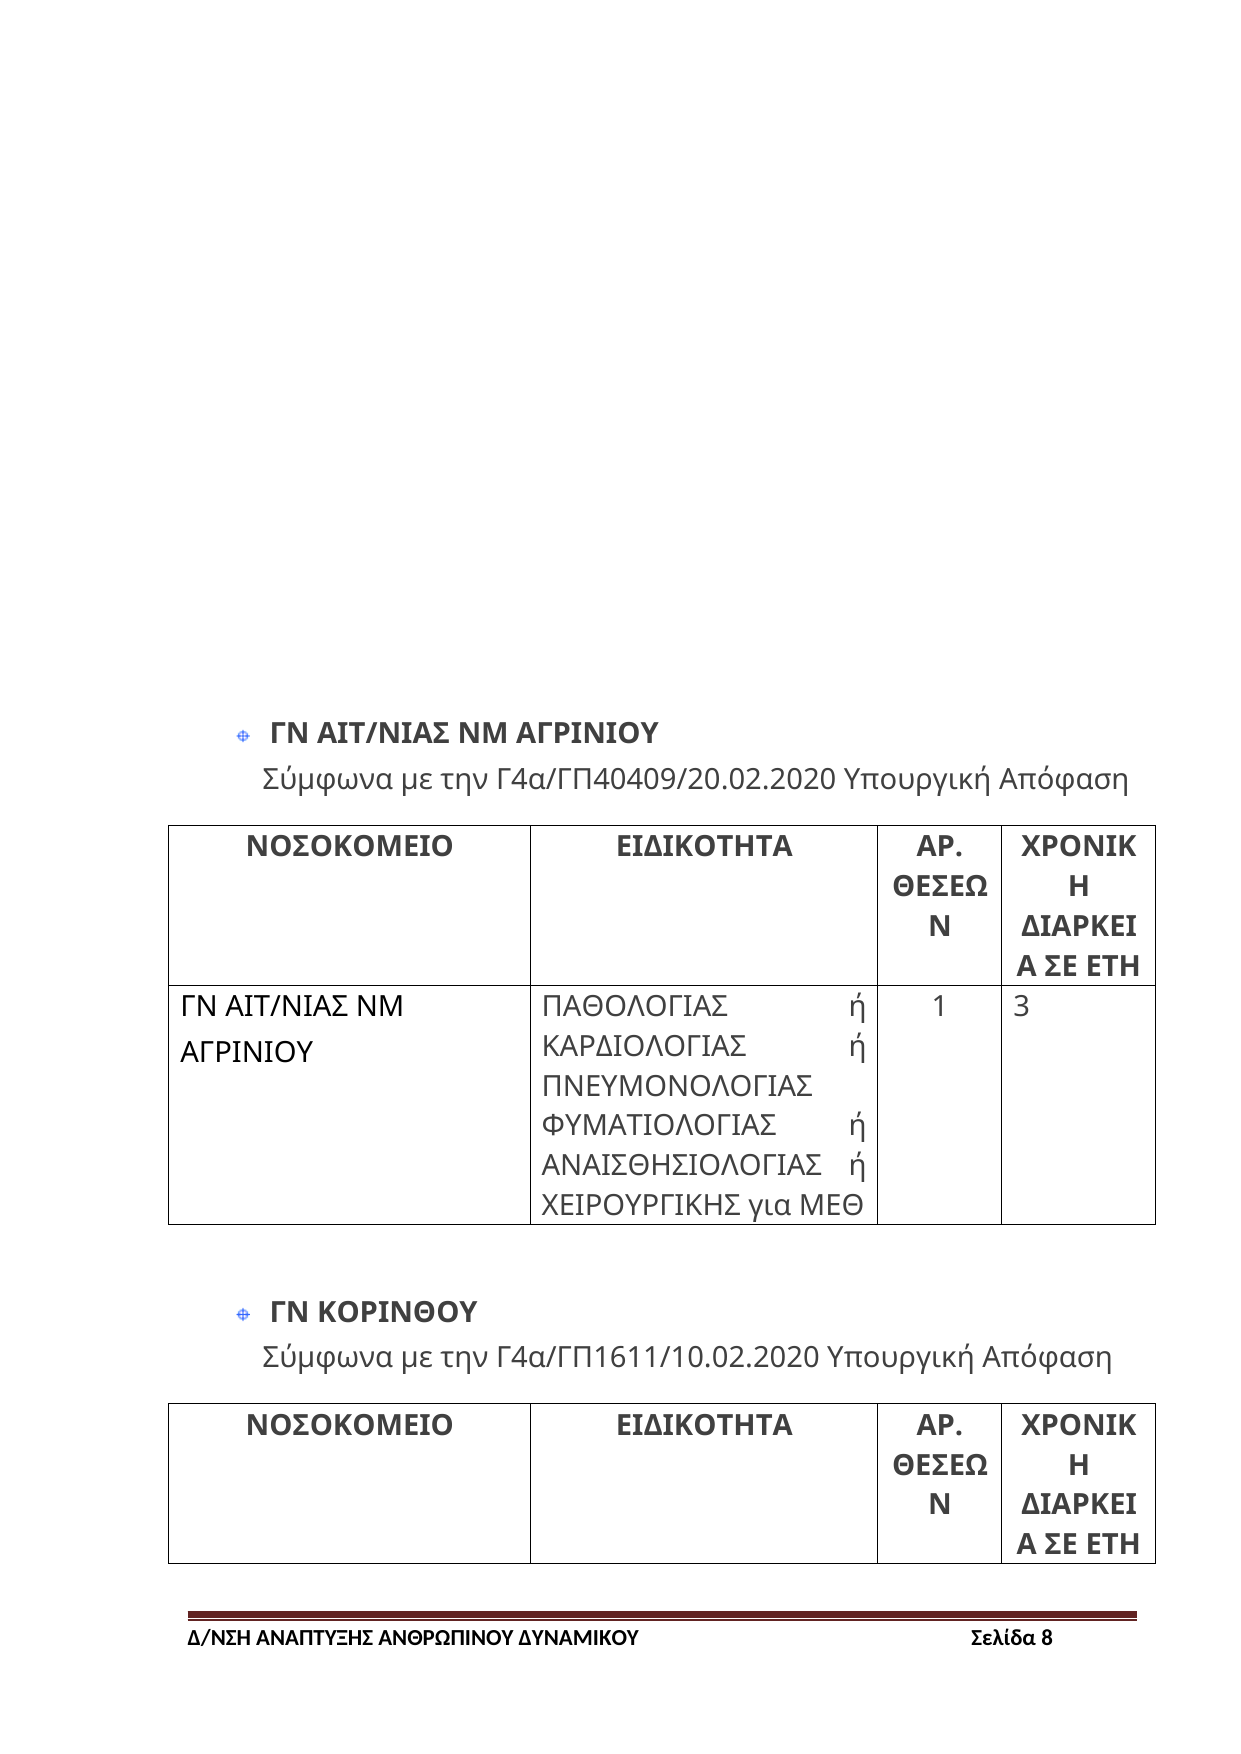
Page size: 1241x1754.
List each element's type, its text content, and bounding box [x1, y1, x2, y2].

list ΓΝ ΑΙΤ/ΝΙΑΣ ΝΜ ΑΓΡΙΝΙΟΥ [232, 713, 1137, 752]
table_header ΕΙΔΙΚΟΤΗΤΑ [531, 1404, 877, 1563]
table_header ΕΙΔΙΚΟΤΗΤΑ [531, 826, 877, 984]
table_cell 1 [878, 986, 1001, 1224]
table_header ΧΡΟΝΙΚΗ ΔΙΑΡΚΕΙΑ ΣΕ ΕΤΗ [1002, 826, 1155, 984]
table_header ΝΟΣΟΚΟΜΕΙΟ [169, 1404, 530, 1563]
table_cell ΓΝ ΑΙΤ/ΝΙΑΣ ΝΜ ΑΓΡΙΝΙΟΥ [169, 986, 530, 1224]
table_header ΑΡ. ΘΕΣΕΩΝ [878, 826, 1001, 984]
list Σύμφωνα με την Γ4α/ΓΠ40409/20.02.2020 Υπουργική Απόφαση [262, 758, 1137, 798]
table_cell ΠΑΘΟΛΟΓΙΑΣ ή ΚΑΡΔΙΟΛΟΓΙΑΣ ή ΠΝΕΥΜΟΝΟΛΟΓΙΑΣ ΦΥΜΑΤΙΟΛΟΓΙΑΣ ή ΑΝΑΙΣΘΗΣΙΟΛΟΓΙΑΣ ή ΧΕΙΡΟΥΡΓΙΚΗΣ για ΜΕΘ [531, 986, 877, 1224]
table_header ΧΡΟΝΙΚΗ ΔΙΑΡΚΕΙΑ ΣΕ ΕΤΗ [1002, 1404, 1155, 1563]
list ΓΝ ΚΟΡΙΝΘΟΥ [232, 1291, 1137, 1331]
list Σύμφωνα με την Γ4α/ΓΠ1611/10.02.2020 Υπουργική Απόφαση [262, 1337, 1137, 1376]
table_cell 3 [1002, 986, 1155, 1224]
table_header ΑΡ. ΘΕΣΕΩΝ [878, 1404, 1001, 1563]
picture [232, 727, 250, 744]
table_header ΝΟΣΟΚΟΜΕΙΟ [169, 826, 530, 984]
picture [232, 1305, 250, 1323]
